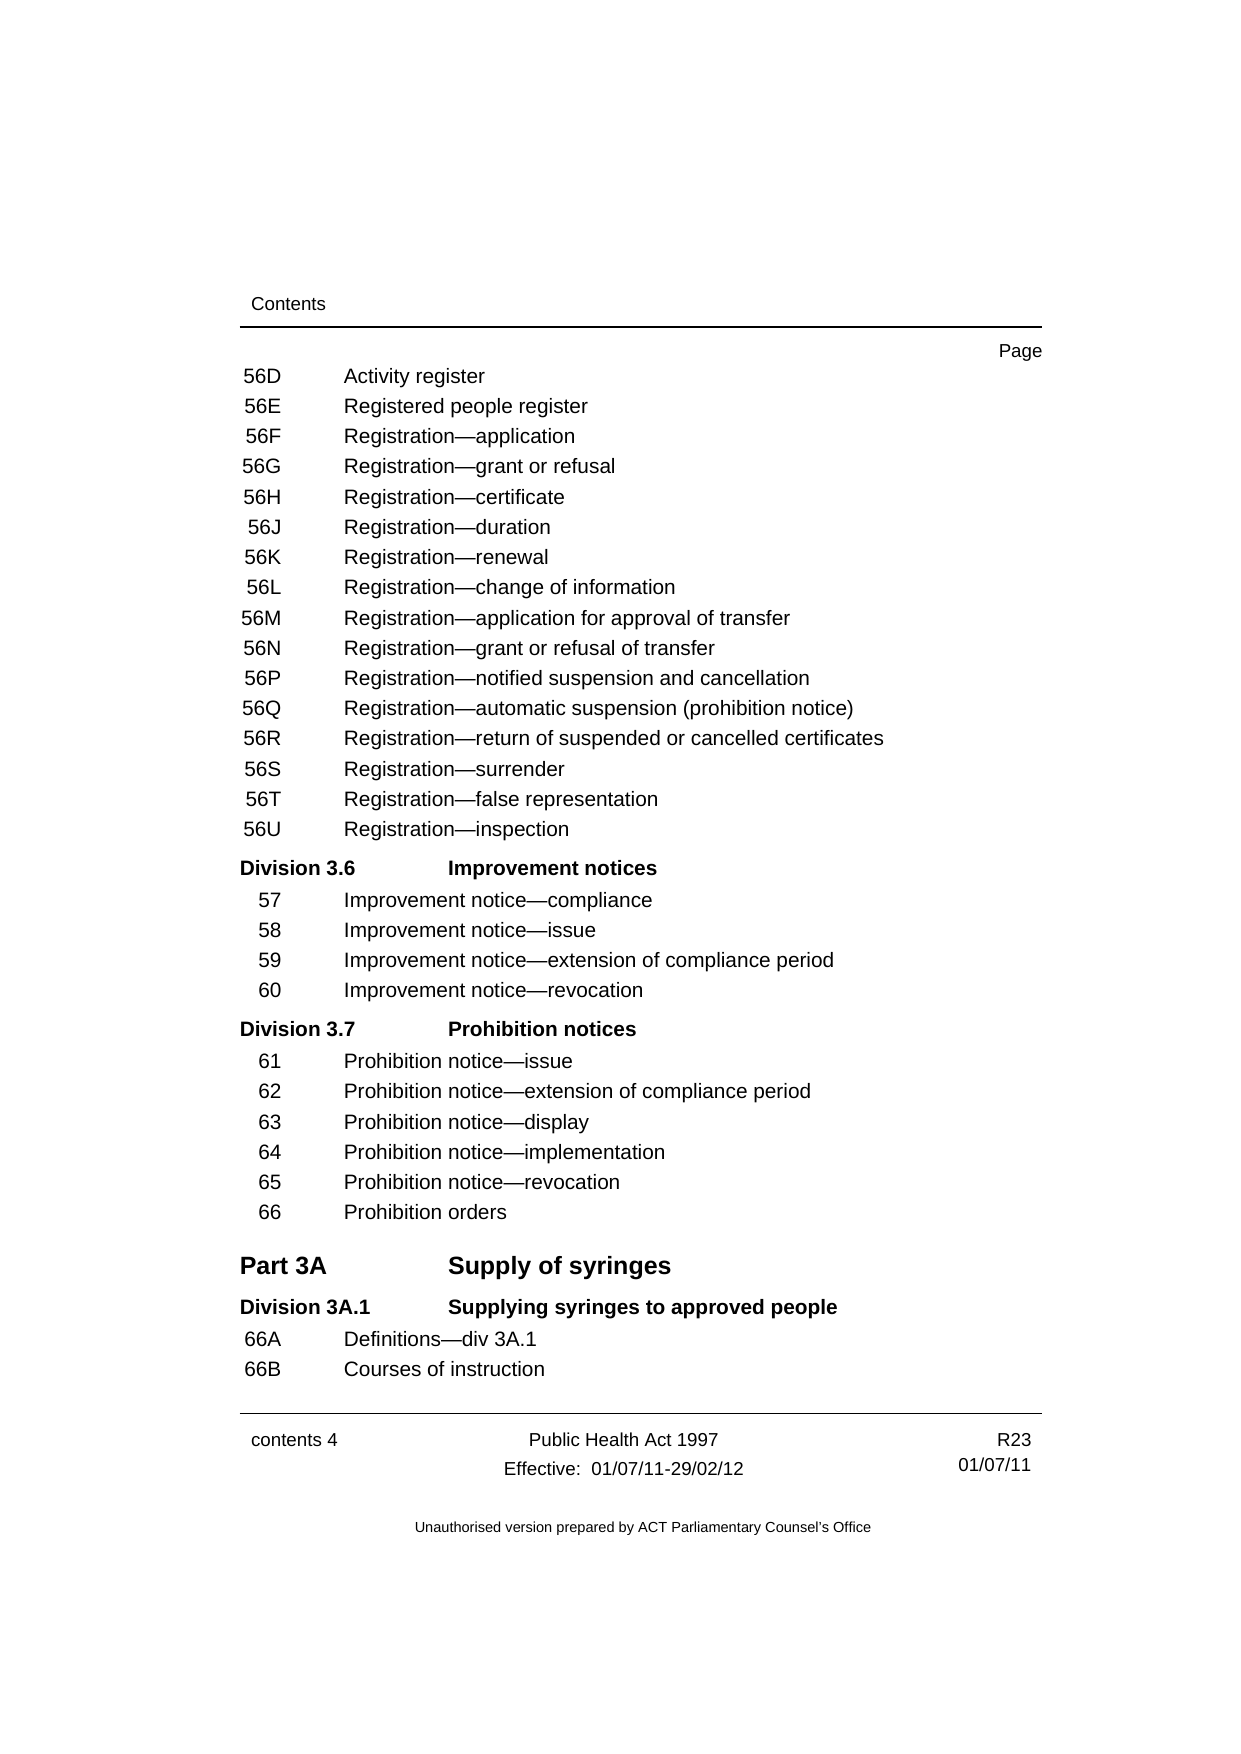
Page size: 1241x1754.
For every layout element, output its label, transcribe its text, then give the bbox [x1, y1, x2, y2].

text 58 Improvement notice—issue 53 [239, 918, 996, 942]
text Division 3.6 Improvement notices 52 [239, 855, 996, 879]
text 66B Courses of instruction 62 [239, 1357, 996, 1381]
text 56U Registration—inspection 52 [239, 817, 996, 841]
text 56P Registration—notified suspension and cancellation 49 [239, 666, 996, 690]
text 56T Registration—false representation 52 [239, 787, 996, 811]
text Division 3.7 Prohibition notices 55 [239, 1017, 996, 1041]
text 66A Definitions—div 3A.1 62 [239, 1327, 996, 1351]
text 56D Activity register 44 [239, 364, 996, 388]
text 56J Registration—duration 47 [239, 515, 996, 539]
text 57 Improvement notice—compliance 52 [239, 888, 996, 912]
text 56E Registered people register 44 [239, 394, 996, 418]
text Part 3A Supply of syringes 62 [239, 1251, 996, 1280]
text 56N Registration—grant or refusal of transfer 48 [239, 636, 996, 659]
text 65 Prohibition notice—revocation 58 [239, 1170, 996, 1194]
text 56S Registration—surrender 51 [239, 756, 996, 780]
text 66 Prohibition orders 59 [239, 1200, 996, 1224]
text 56M Registration—application for approval of transfer 48 [239, 605, 996, 629]
text 56H Registration—certificate 46 [239, 484, 996, 508]
text 64 Prohibition notice—implementation 57 [239, 1140, 996, 1164]
text Division 3A.1 Supplying syringes to approved people 62 [239, 1294, 996, 1318]
text 56Q Registration—automatic suspension (prohibition notice) 51 [239, 696, 996, 720]
text 56L Registration—change of information 47 [239, 575, 996, 599]
text 60 Improvement notice—revocation 54 [239, 978, 996, 1002]
text 56K Registration—renewal 47 [239, 545, 996, 569]
text 56R Registration—return of suspended or cancelled certificates 51 [239, 726, 996, 750]
text 61 Prohibition notice—issue 55 [239, 1049, 996, 1073]
text 56F Registration—application 45 [239, 424, 996, 448]
text 63 Prohibition notice—display 57 [239, 1109, 996, 1133]
text 56G Registration—grant or refusal 45 [239, 454, 996, 478]
text 59 Improvement notice—extension of compliance period 53 [239, 948, 996, 972]
text 62 Prohibition notice—extension of compliance period 56 [239, 1079, 996, 1103]
